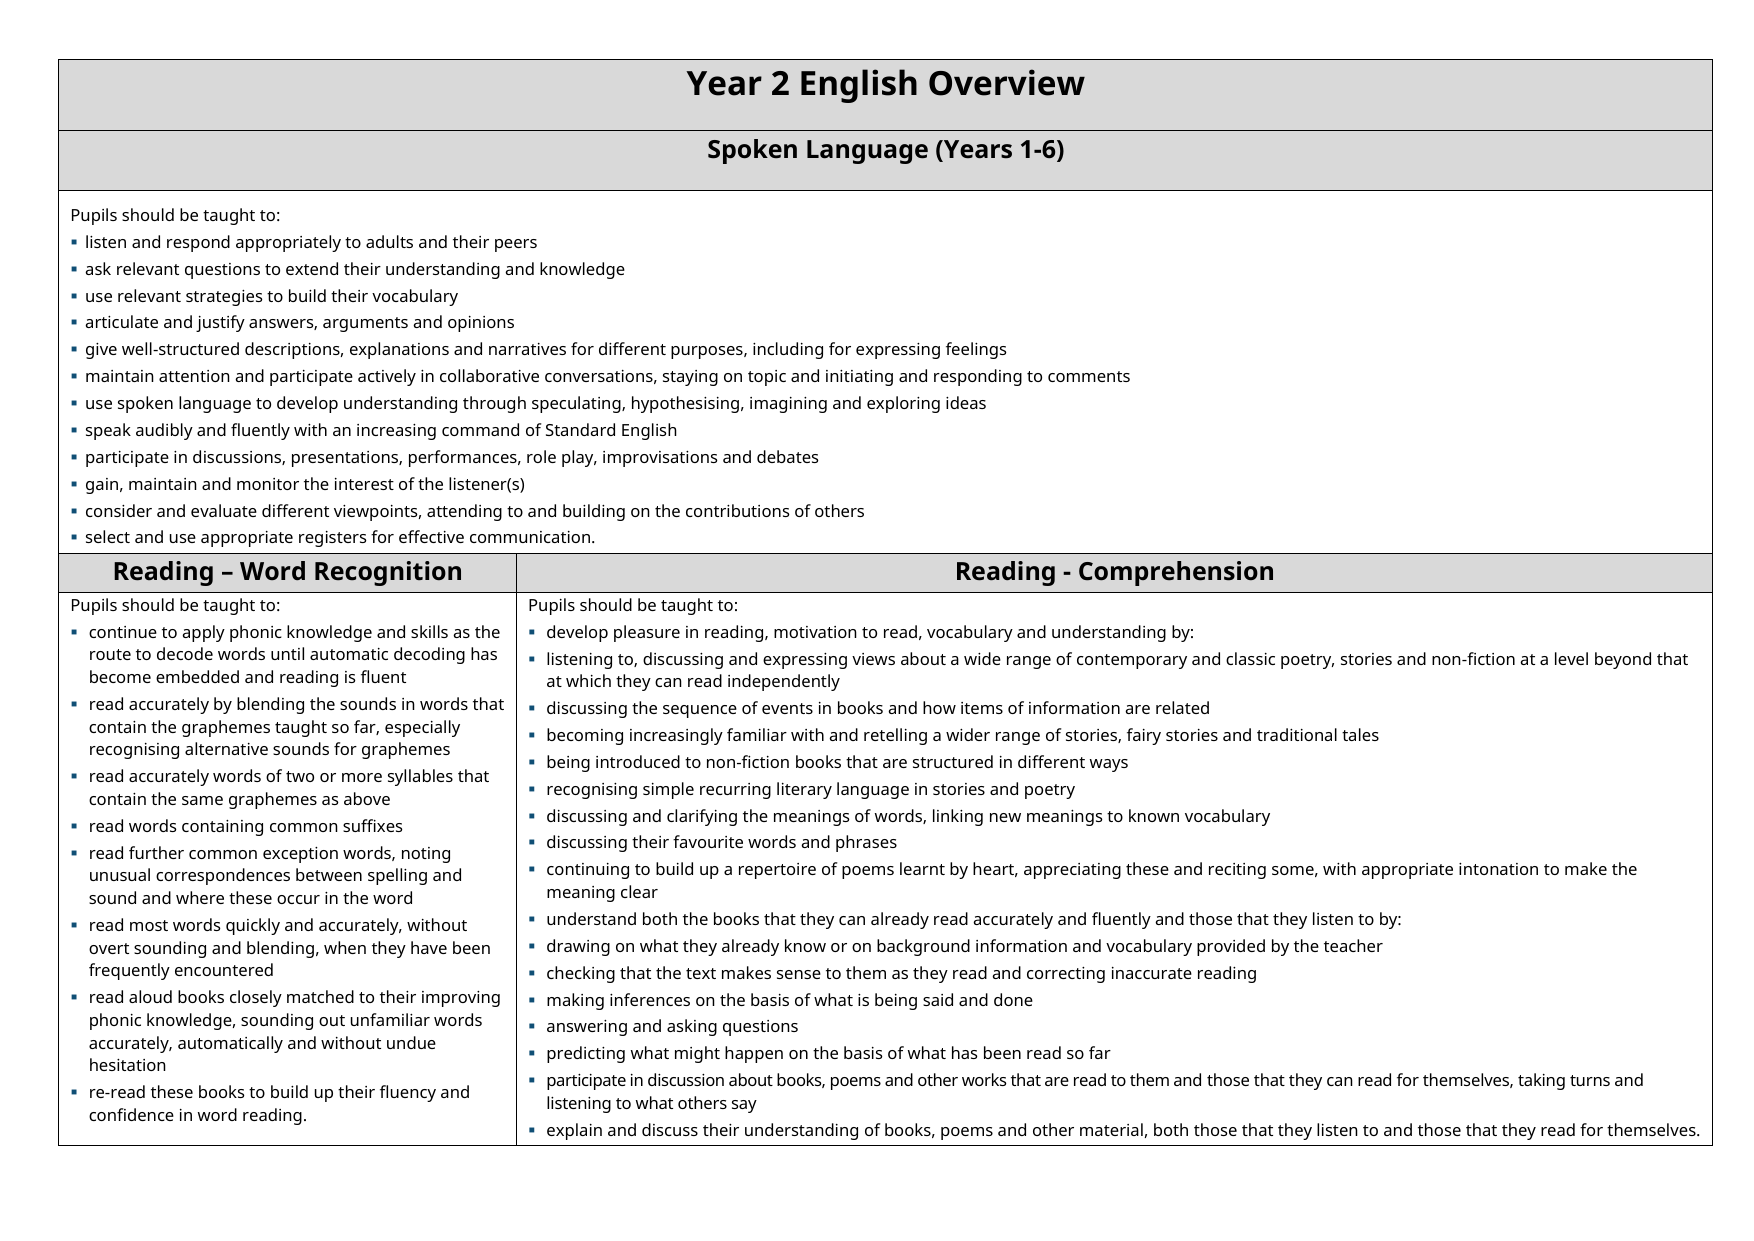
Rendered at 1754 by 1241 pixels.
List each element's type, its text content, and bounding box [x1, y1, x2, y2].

table_header Year 2 English Overview [59, 60, 1712, 130]
table_cell Reading – Word Recognition [59, 554, 516, 592]
table_cell Pupils should be taught to: listen and respond appropriately to adults and their peers ask relevant questions to extend their understanding and knowledge use relevant strategies to build their vocabulary articulate and justify answers, arguments and opinions give well-structured descriptions, explanations and narratives for different purposes, including for expressing feelings maintain attention and participate actively in collaborative conversations, staying on topic and initiating and responding to comments use spoken language to develop understanding through speculating, hypothesising, imagining and exploring ideas speak audibly and fluently with an increasing command of Standard English participate in discussions, presentations, performances, role play, improvisations and debates gain, maintain and monitor the interest of the listener(s) consider and evaluate different viewpoints, attending to and building on the contributions of others select and use appropriate registers for effective communication. [59, 191, 1712, 553]
table_cell Spoken Language (Years 1-6) [59, 131, 1712, 190]
table_cell Pupils should be taught to: develop pleasure in reading, motivation to read, vocabulary and understanding by: listening to, discussing and expressing views about a wide range of contemporary and classic poetry, stories and non-fiction at a level beyond that at which they can read independently discussing the sequence of events in books and how items of information are related becoming increasingly familiar with and retelling a wider range of stories, fairy stories and traditional tales being introduced to non-fiction books that are structured in different ways recognising simple recurring literary language in stories and poetry discussing and clarifying the meanings of words, linking new meanings to known vocabulary discussing their favourite words and phrases continuing to build up a repertoire of poems learnt by heart, appreciating these and reciting some, with appropriate intonation to make the meaning clear understand both the books that they can already read accurately and fluently and those that they listen to by: drawing on what they already know or on background information and vocabulary provided by the teacher checking that the text makes sense to them as they read and correcting inaccurate reading making inferences on the basis of what is being said and done answering and asking questions predicting what might happen on the basis of what has been read so far participate in discussion about books, poems and other works that are read to them and those that they can read for themselves, taking turns and listening to what others say explain and discuss their understanding of books, poems and other material, both those that they listen to and those that they read for themselves. [517, 593, 1712, 1145]
table_cell Reading - Comprehension [517, 554, 1712, 592]
table_cell Pupils should be taught to: continue to apply phonic knowledge and skills as the route to decode words until automatic decoding has become embedded and reading is fluent read accurately by blending the sounds in words that contain the graphemes taught so far, especially recognising alternative sounds for graphemes read accurately words of two or more syllables that contain the same graphemes as above read words containing common suffixes read further common exception words, noting unusual correspondences between spelling and sound and where these occur in the word read most words quickly and accurately, without overt sounding and blending, when they have been frequently encountered read aloud books closely matched to their improving phonic knowledge, sounding out unfamiliar words accurately, automatically and without undue hesitation re-read these books to build up their fluency and confidence in word reading. [59, 593, 516, 1145]
